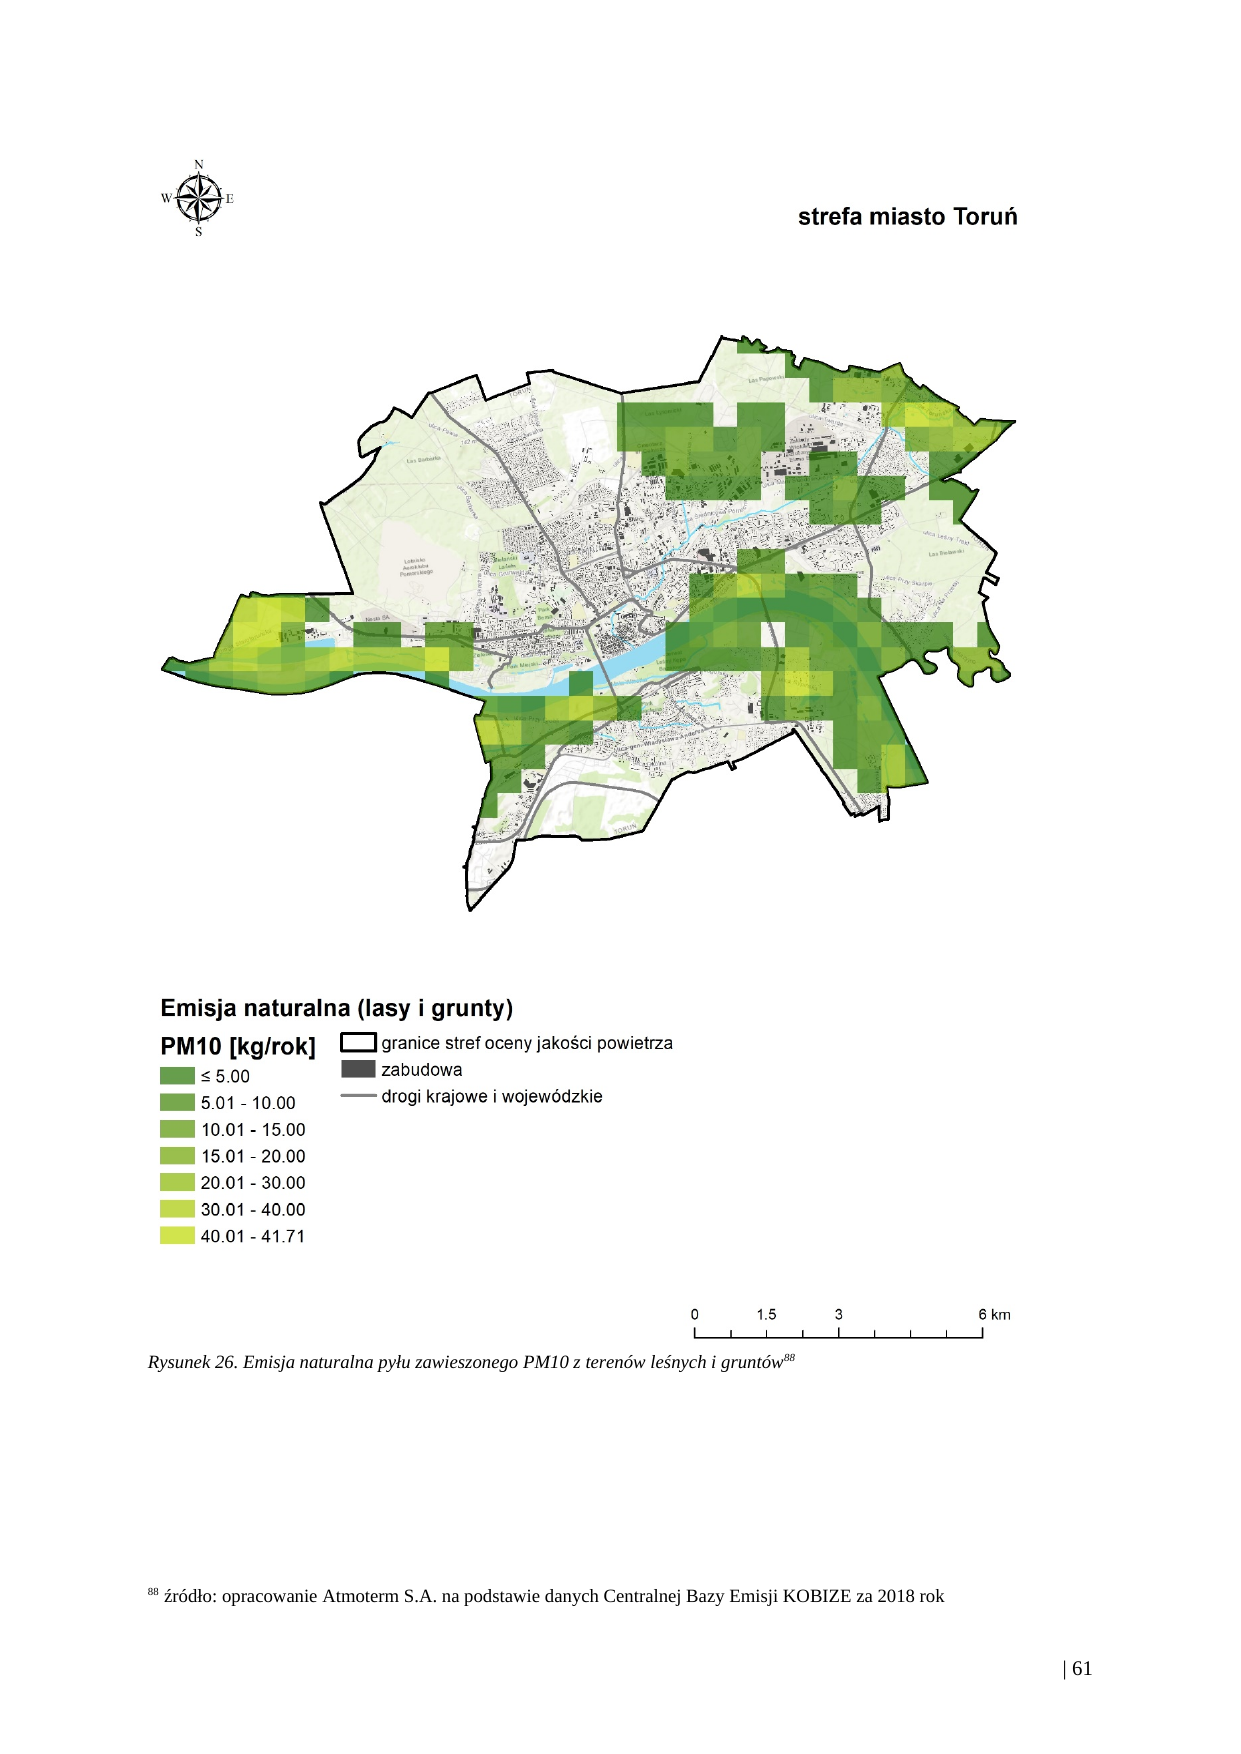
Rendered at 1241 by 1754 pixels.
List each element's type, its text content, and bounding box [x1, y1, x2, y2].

picture [147, 147, 1034, 1351]
